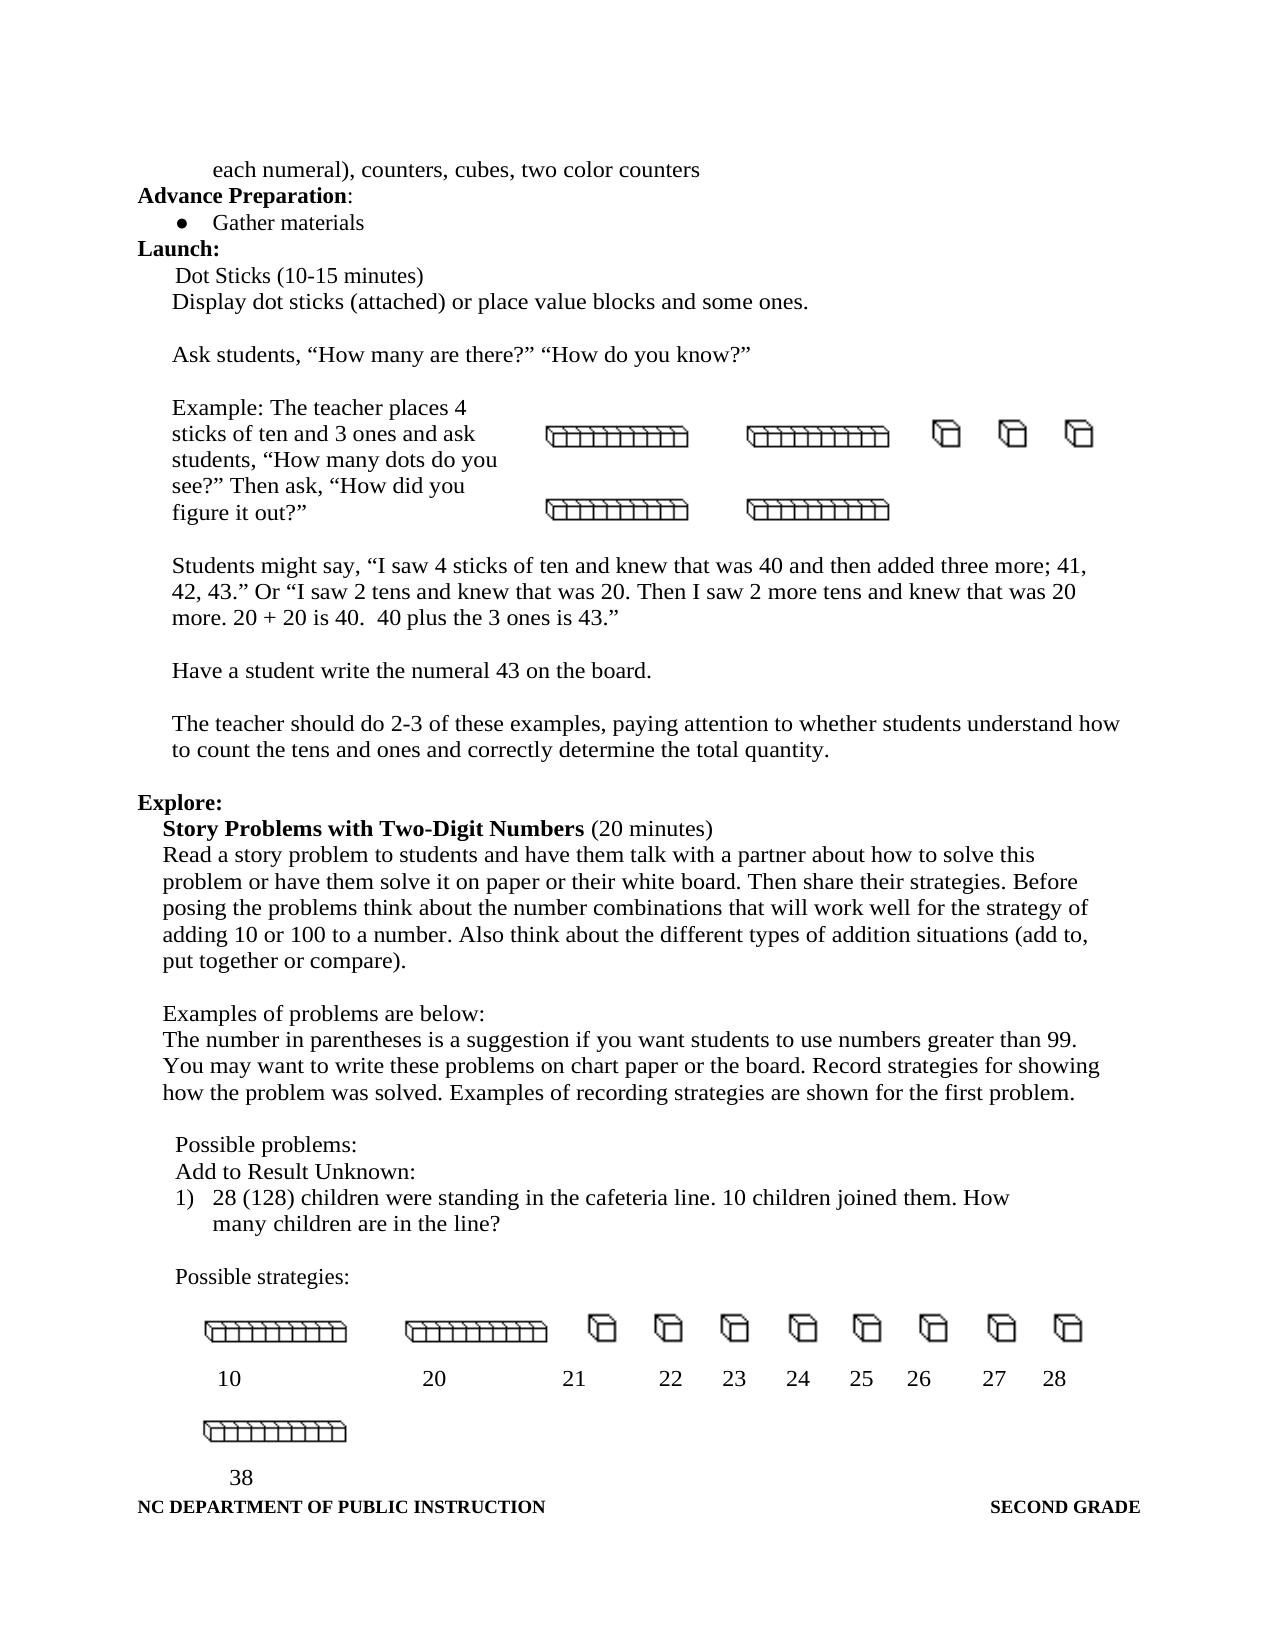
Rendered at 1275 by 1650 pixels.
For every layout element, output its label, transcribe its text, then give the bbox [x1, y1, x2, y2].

picture [175, 1289, 1106, 1366]
text Advance Preparation: [137, 183, 1135, 209]
text Display dot sticks (attached) or place value blocks and some ones. [172, 288, 1135, 314]
text Examples of problems are below: [162, 1000, 1135, 1026]
text Dot Sticks (10-15 minutes) [175, 262, 1135, 288]
text Ask students, “How many are there?” “How do you know?” [172, 341, 1135, 367]
text Add to Result Unknown: [175, 1158, 1135, 1184]
picture [516, 395, 1117, 544]
text Explore: [137, 789, 1135, 815]
list 28 (128) children were standing in the cafeteria line. 10 children joined them. How many children are in the line? [175, 1184, 1036, 1237]
text Have a student write the numeral 43 on the board. [172, 657, 1135, 683]
text Read a story problem to students and have them talk with a partner about how to solve this problem or have them solve it on paper or their white board. Then share their strategies. Before posing the problems think about the number combinations that will work well for the strategy of adding 10 or 100 to a number. Also think about the different types of addition situations (add to, put together or compare). [162, 842, 1106, 973]
text The teacher should do 2-3 of these examples, paying attention to whether students understand how to count the tens and ones and correctly determine the total quantity. [172, 710, 1135, 762]
picture [175, 1391, 377, 1464]
text The number in parentheses is a suggestion if you want students to use numbers greater than 99. You may want to write these problems on chart paper or the board. Record strategies for showing how the problem was solved. Examples of recording strategies are shown for the first problem. [162, 1026, 1106, 1105]
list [175, 156, 1135, 183]
text 10 20 21 22 23 24 25 26 27 28 [175, 1365, 1135, 1392]
text 38 [175, 1464, 1135, 1490]
text Possible problems: [175, 1131, 1135, 1158]
text Students might say, “I saw 4 sticks of ten and knew that was 40 and then added three more; 41, 42, 43.” Or “I saw 2 tens and knew that was 20. Then I saw 2 more tens and knew that was 20 more. 20 + 20 is 40. 40 plus the 3 ones is 43.” [172, 552, 1093, 631]
list Gather materials [175, 209, 1135, 235]
text Story Problems with Two-Digit Numbers (20 minutes) [162, 815, 1135, 842]
text Launch: [137, 235, 1135, 262]
